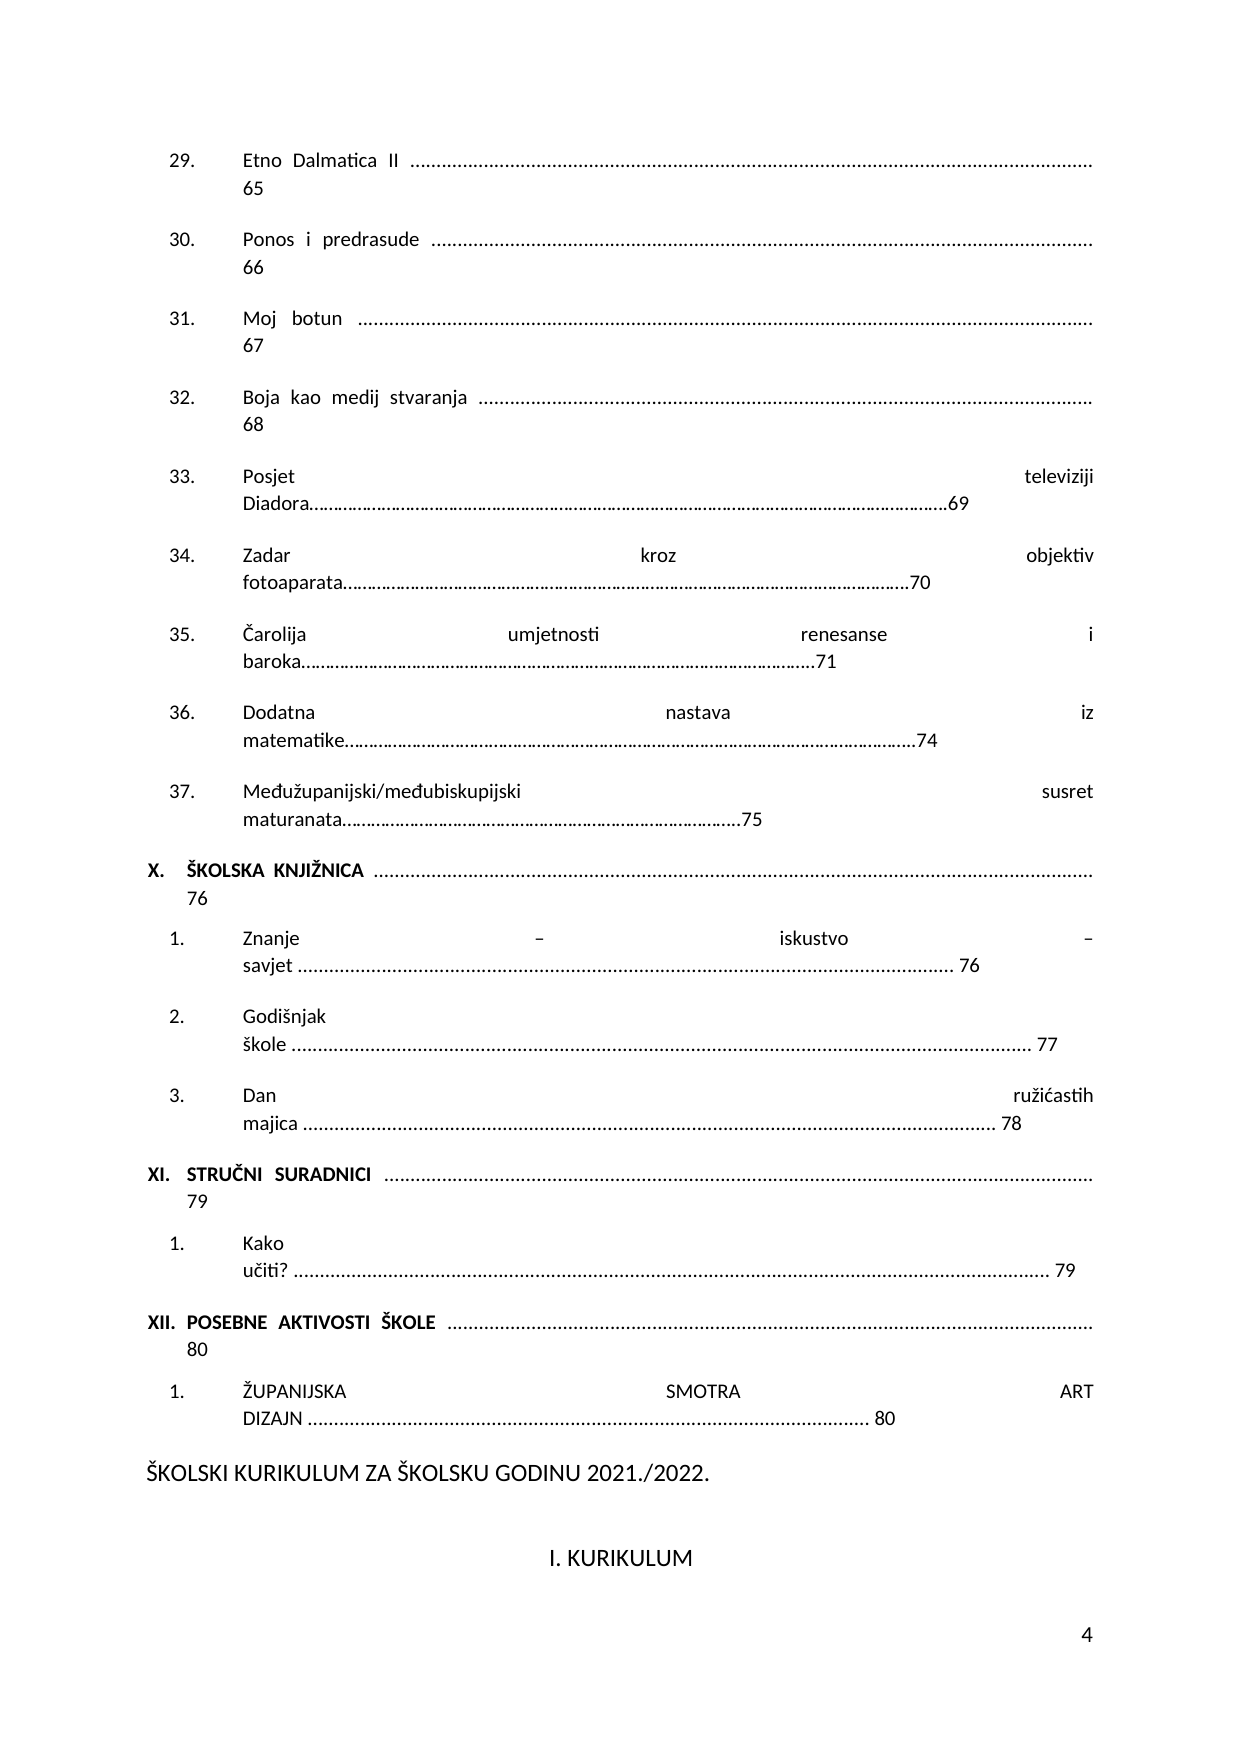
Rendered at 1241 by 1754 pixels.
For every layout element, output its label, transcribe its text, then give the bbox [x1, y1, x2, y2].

list Ponos i predrasude .............................................................................................................................. 66 [169, 226, 1094, 279]
text ŠKOLSKI KURIKULUM ZA ŠKOLSKU GODINU 2021./2022. [146, 1457, 1094, 1487]
list Zadar kroz objektiv fotoaparata……………………………………………………………………………………………………….70 [169, 542, 1094, 595]
list Godišnjak škole ............................................................................................................................................. 77 [169, 1003, 1094, 1056]
list Moj botun ............................................................................................................................................ 67 [169, 305, 1094, 358]
list ŽUPANIJSKA SMOTRA ART DIZAJN ........................................................................................................... 80 [169, 1378, 1094, 1431]
list ŠKOLSKA KNJIŽNICA ......................................................................................................................................... 76 [148, 857, 1094, 910]
list Znanje – iskustvo – savjet ............................................................................................................................. 76 [169, 925, 1094, 977]
list Međužupanijski/međubiskupijski susret maturanata………………………………………………………………………..75 [169, 778, 1094, 831]
list Posjet televiziji Diadora…………………………………………………………………………………………………………………….69 [169, 463, 1094, 516]
list POSEBNE AKTIVOSTI ŠKOLE ........................................................................................................................... 80 [148, 1309, 1094, 1362]
list Etno Dalmatica II .................................................................................................................................. 65 [169, 148, 1094, 200]
text I. KURIKULUM [146, 1542, 701, 1572]
list Dan ružićastih majica .................................................................................................................................... 78 [169, 1082, 1094, 1135]
list Dodatna nastava iz matematike………………………………………………………………………………………………………..74 [169, 699, 1094, 752]
list Kako učiti? ................................................................................................................................................ 79 [169, 1230, 1094, 1283]
list Boja kao medij stvaranja ..................................................................................................................... 68 [169, 384, 1094, 437]
list STRUČNI SURADNICI ....................................................................................................................................... 79 [148, 1161, 1094, 1214]
list Čarolija umjetnosti renesanse i baroka……………………………………………………………………………………………..71 [169, 621, 1094, 673]
